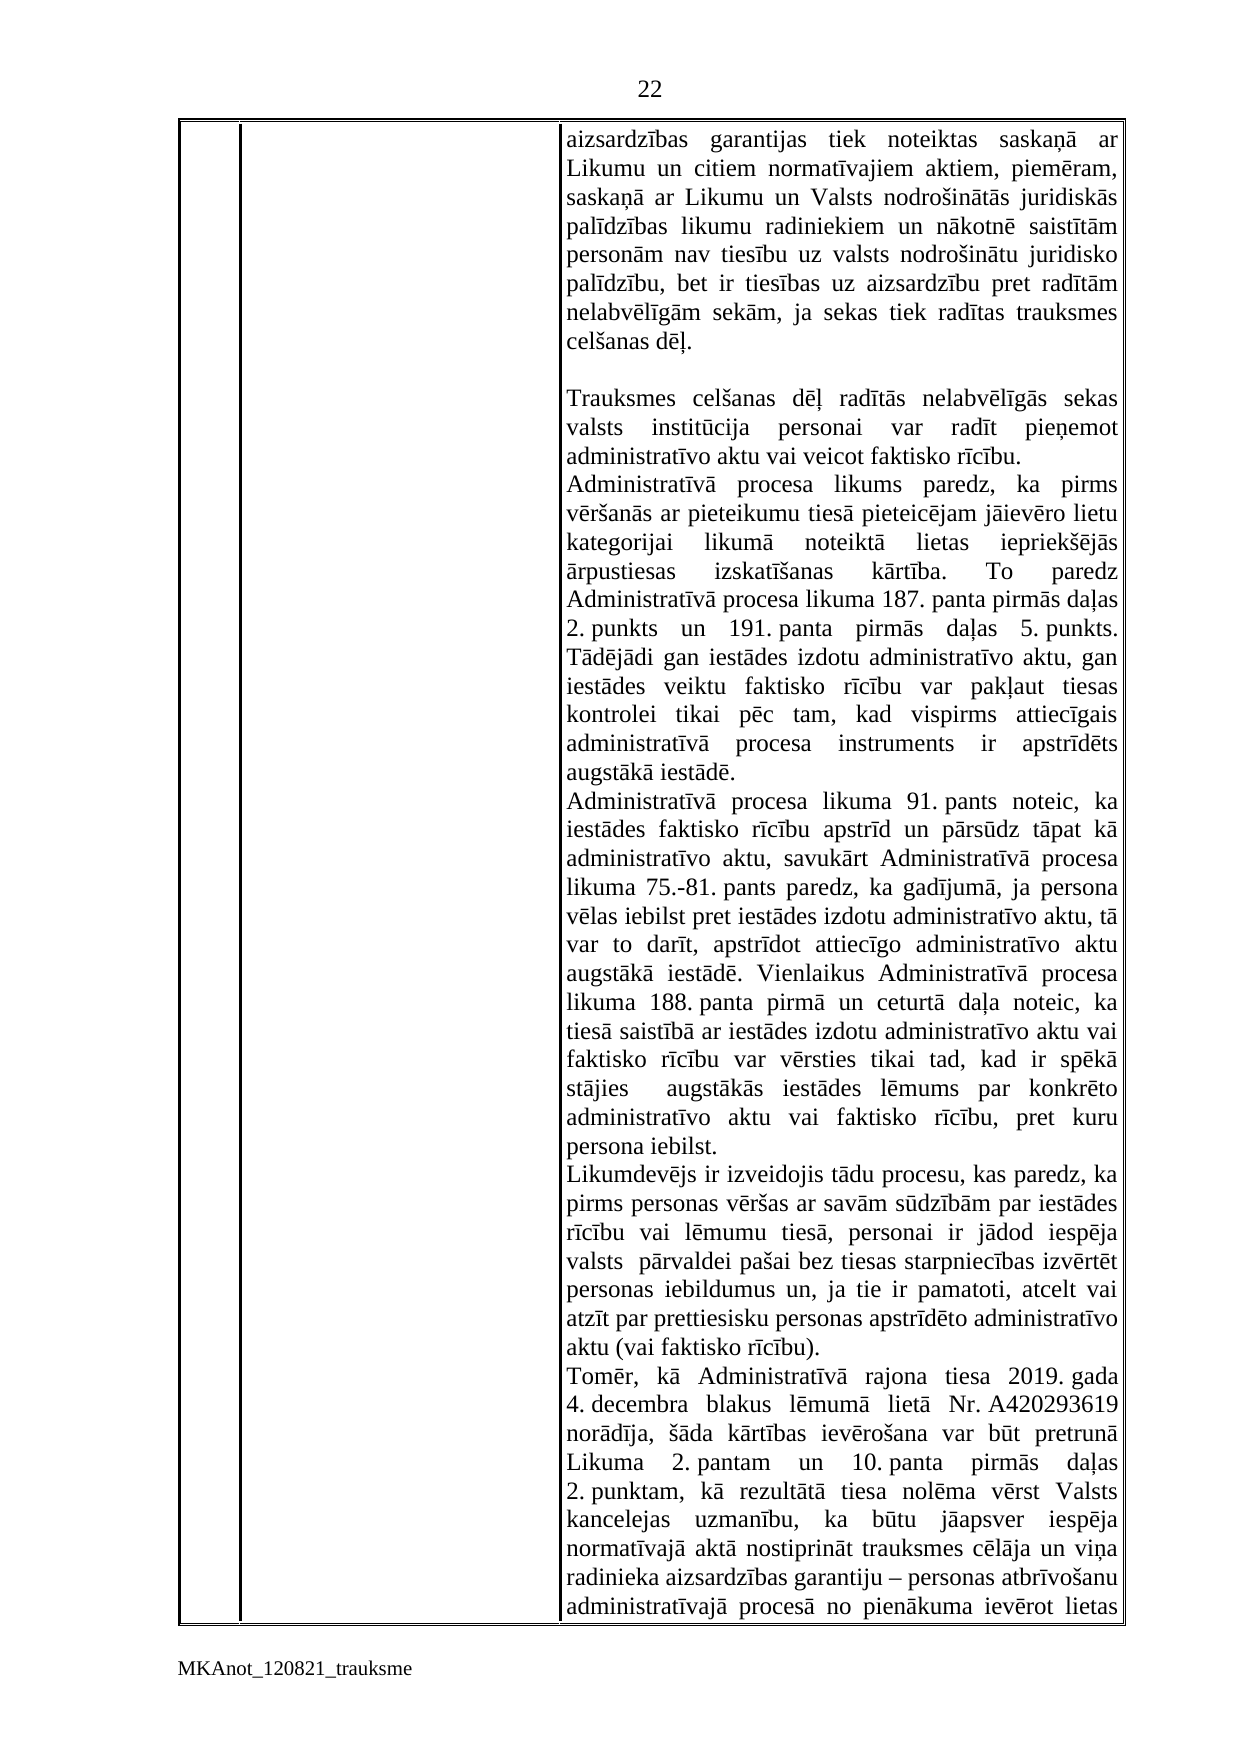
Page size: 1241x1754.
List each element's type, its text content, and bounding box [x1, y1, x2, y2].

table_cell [240, 120, 560, 1623]
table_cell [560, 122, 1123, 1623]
table_cell 2. [181, 120, 240, 1623]
